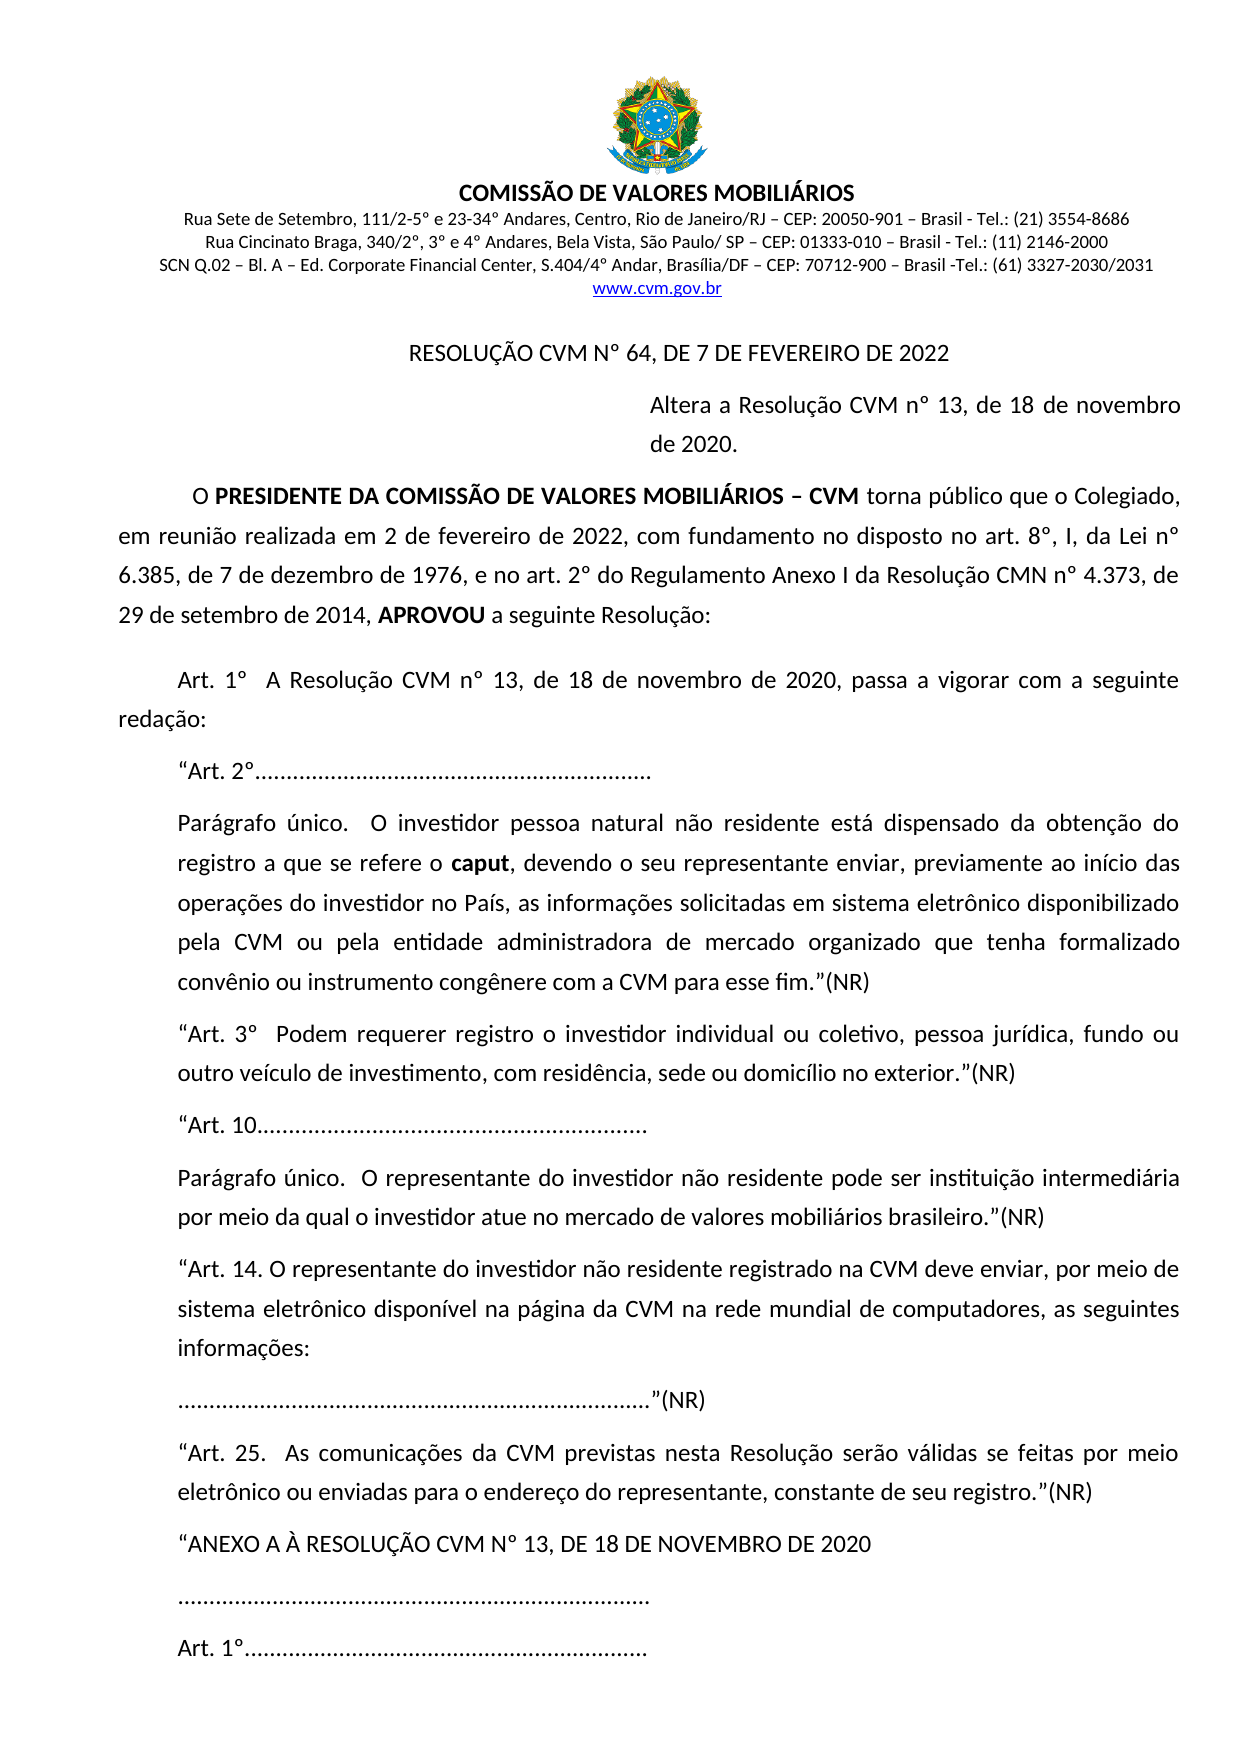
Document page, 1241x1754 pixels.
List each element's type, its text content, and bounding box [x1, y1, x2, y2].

text Art. 1º................................................................ [177, 1632, 1181, 1663]
text ...........................................................................”(NR) [177, 1384, 1181, 1415]
text “Art. 3º Podem requerer registro o investidor individual ou coletivo, pessoa jurídica, fundo ou outro veículo de investimento, com residência, sede ou domicílio no exterior.”(NR) [177, 1018, 1181, 1088]
text Parágrafo único. O investidor pessoa natural não residente está dispensado da obtenção do registro a que se refere o caput, devendo o seu representante enviar, previamente ao início das operações do investidor no País, as informações solicitadas em sistema eletrônico disponibilizado pela CVM ou pela entidade administradora de mercado organizado que tenha formalizado convênio ou instrumento congênere com a CVM para esse fim.”(NR) [177, 807, 1181, 996]
text ........................................................................... [177, 1580, 1181, 1611]
text “Art. 14. O representante do investidor não residente registrado na CVM deve enviar, por meio de sistema eletrônico disponível na página da CVM na rede mundial de computadores, as seguintes informações: [177, 1253, 1181, 1363]
text Altera a Resolução CVM nº 13, de 18 de novembro de 2020. [650, 389, 1181, 459]
text Resolução CVM nº [118, 337, 1181, 367]
text “Art. 25. As comunicações da CVM previstas nesta Resolução serão válidas se feitas por meio eletrônico ou enviadas para o endereço do representante, constante de seu registro.”(NR) [177, 1437, 1181, 1507]
text Art. 1º A Resolução CVM nº 13, de 18 de novembro de 2020, passa a vigorar com a seguinte redação: [118, 664, 1181, 734]
text “Art. 10. [177, 1109, 1181, 1140]
text “Art. 2º............................................................... [177, 755, 1181, 786]
text O PRESIDENTE DA COMISSÃO DE VALORES MOBILIÁRIOS – CVM torna público que o Colegiado, em reunião realizada em 2 de fevereiro de 2022, com fundamento no disposto no art. 8º, I, da Lei nº 6.385, de 7 de dezembro de 1976, e no art. 2º do Regulamento Anexo I da Resolução CMN nº 4.373, de 29 de setembro de 2014, APROVOU a seguinte Resolução: [118, 480, 1181, 630]
text “ANEXO A À RESOLUÇÃO CVM Nº 13, DE 18 DE NOVEMBRO DE 2020 [177, 1528, 1181, 1559]
text Parágrafo único. O representante do investidor não residente pode ser instituição intermediária por meio da qual o investidor atue no mercado de valores mobiliários brasileiro.”(NR) [177, 1162, 1181, 1232]
picture [603, 73, 711, 177]
